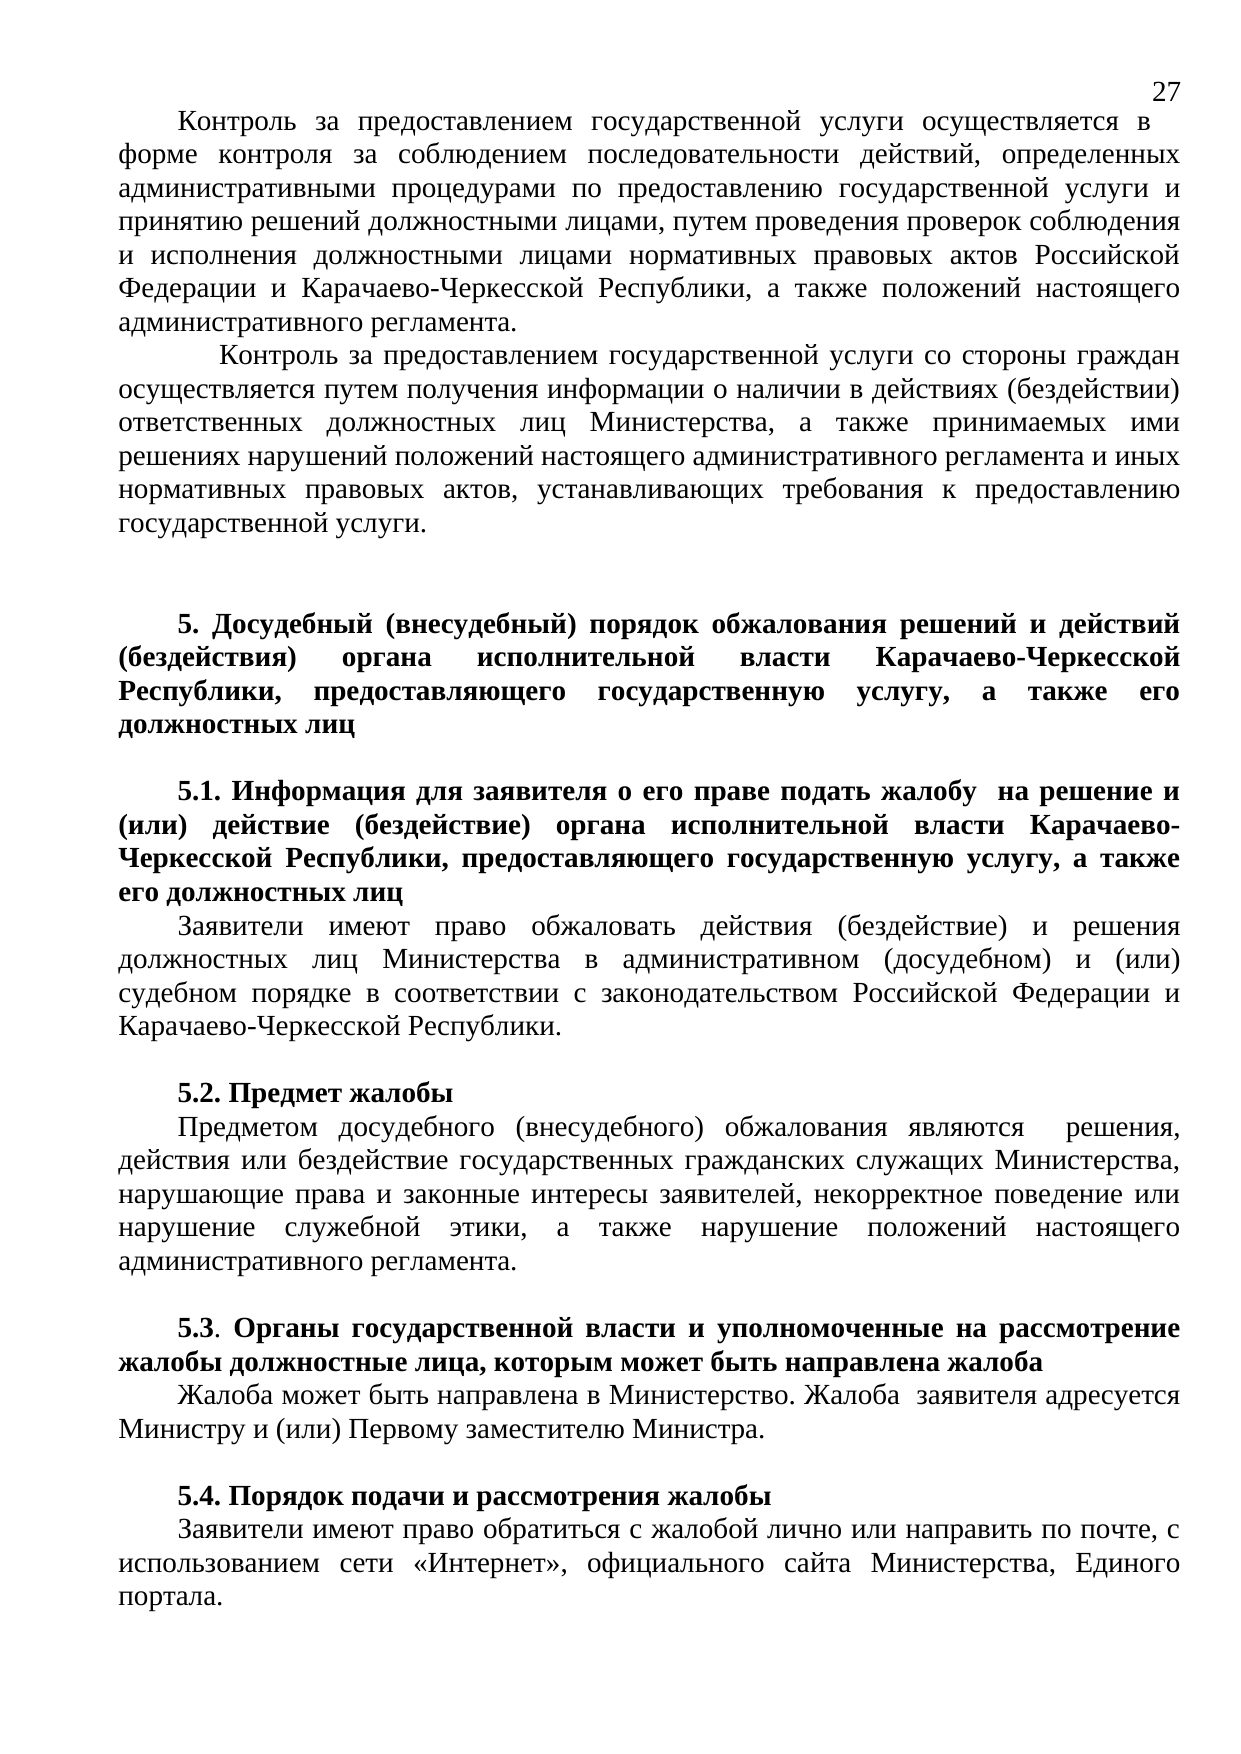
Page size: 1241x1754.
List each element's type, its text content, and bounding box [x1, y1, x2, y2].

text 5.4. Порядок подачи и рассмотрения жалобы [118, 1478, 1181, 1511]
text 5. Досудебный (внесудебный) порядок обжалования решений и действий (бездействия) органа исполнительной власти Карачаево-Черкесской Республики, предоставляющего государственную услугу, а также его должностных лиц [118, 606, 1181, 740]
text Заявители имеют право обжаловать действия (бездействие) и решения должностных лиц Министерства в административном (досудебном) и (или) судебном порядке в соответствии с законодательством Российской Федерации и Карачаево-Черкесской Республики. [118, 908, 1181, 1042]
text Жалоба может быть направлена в Министерство. Жалоба заявителя адресуется Министру и (или) Первому заместителю Министра. [118, 1377, 1181, 1444]
text Предметом досудебного (внесудебного) обжалования являются решения, действия или бездействие государственных гражданских служащих Министерства, нарушающие права и законные интересы заявителей, некорректное поведение или нарушение служебной этики, а также нарушение положений настоящего административного регламента. [118, 1109, 1181, 1277]
text Контроль за предоставлением государственной услуги осуществляется в форме контроля за соблюдением последовательности действий, определенных административными процедурами по предоставлению государственной услуги и принятию решений должностными лицами, путем проведения проверок соблюдения и исполнения должностными лицами нормативных правовых актов Российской Федерации и Карачаево-Черкесской Республики, а также положений настоящего административного регламента. [118, 103, 1181, 337]
text Контроль за предоставлением государственной услуги со стороны граждан осуществляется путем получения информации о наличии в действиях (бездействии) ответственных должностных лиц Министерства, а также принимаемых ими решениях нарушений положений настоящего административного регламента и иных нормативных правовых актов, устанавливающих требования к предоставлению государственной услуги. [118, 337, 1181, 539]
text 5.2. Предмет жалобы [118, 1075, 1181, 1109]
text 5.1. Информация для заявителя о его праве подать жалобу на решение и (или) действие (бездействие) органа исполнительной власти Карачаево-Черкесской Республики, предоставляющего государственную услугу, а также его должностных лиц [118, 773, 1181, 908]
text Заявители имеют право обратиться с жалобой лично или направить по почте, с использованием сети «Интернет», официального сайта Министерства, Единого портала. [118, 1511, 1181, 1612]
text 5.3. Органы государственной власти и уполномоченные на рассмотрение жалобы должностные лица, которым может быть направлена жалоба [118, 1310, 1181, 1377]
